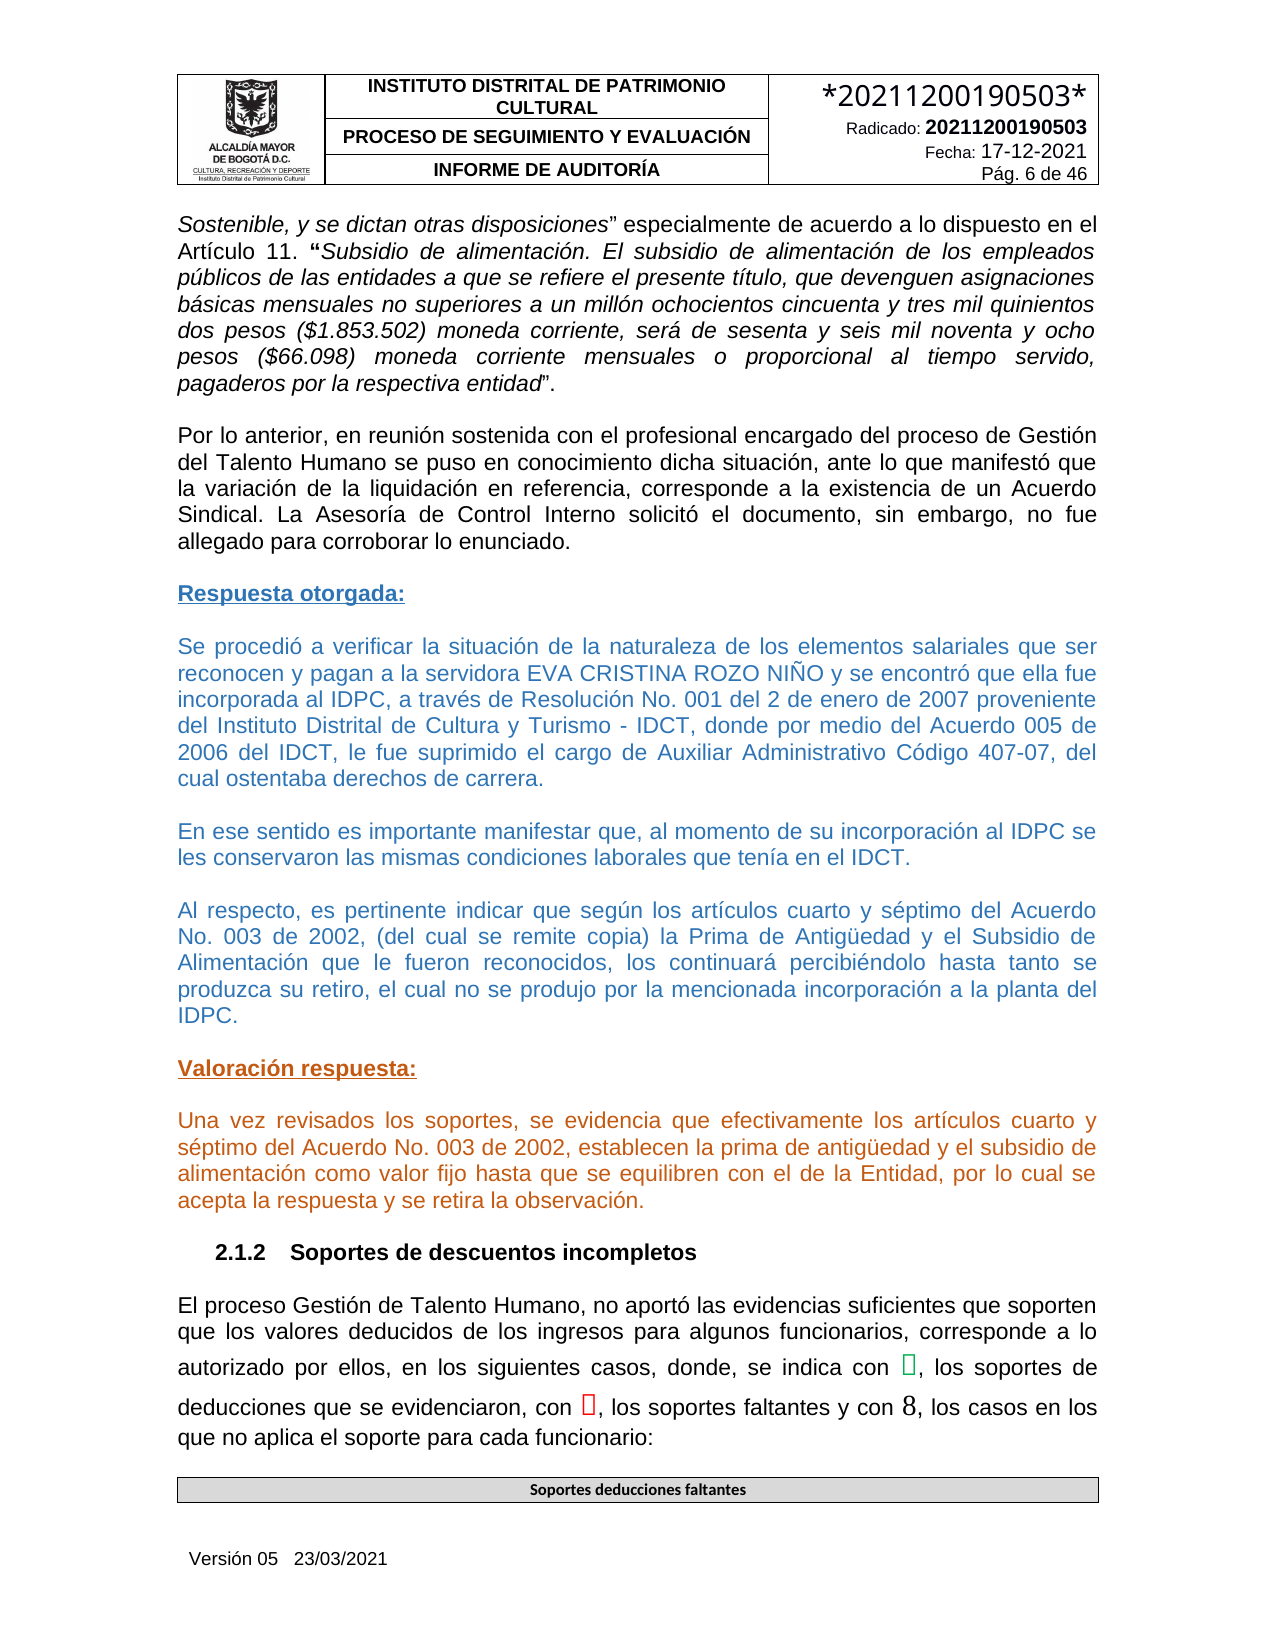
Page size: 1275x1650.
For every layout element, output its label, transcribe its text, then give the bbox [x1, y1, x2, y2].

text Valoración respuesta: [177, 1055, 1098, 1081]
table_header Soportes deducciones faltantes [178, 1478, 1098, 1502]
text Una vez revisados los soportes, se evidencia que efectivamente los artículos cuarto y séptimo del Acuerdo No. 003 de 2002, establecen la prima de antigüedad y el subsidio de alimentación como valor fijo hasta que se equilibren con el de la Entidad, por lo cual se acepta la respuesta y se retira la observación. [177, 1107, 1098, 1213]
picture [192, 78, 310, 181]
text En ese sentido es importante manifestar que, al momento de su incorporación al IDPC se les conservaron las mismas condiciones laborales que tenía en el IDCT. [177, 818, 1098, 870]
text El proceso Gestión de Talento Humano, no aportó las evidencias suficientes que soporten que los valores deducidos de los ingresos para algunos funcionarios, corresponde a lo autorizado por ellos, en los siguientes casos, donde, se indica con , los soportes de deducciones que se evidenciaron, con , los soportes faltantes y con , los casos en los que no aplica el soporte para cada funcionario: [177, 1292, 1098, 1450]
text Respuesta otorgada: [177, 580, 1098, 607]
text Por lo anterior, en reunión sostenida con el profesional encargado del proceso de Gestión del Talento Humano se puso en conocimiento dicha situación, ante lo que manifestó que la variación de la liquidación en referencia, corresponde a la existencia de un Acuerdo Sindical. La Asesoría de Control Interno solicitó el documento, sin embargo, no fue allegado para corroborar lo enunciado. [177, 422, 1098, 554]
list Soportes de descuentos incompletos [215, 1239, 1098, 1266]
text Se procedió a verificar la situación de la naturaleza de los elementos salariales que ser reconocen y pagan a la servidora EVA CRISTINA ROZO NIÑO y se encontró que ella fue incorporada al IDPC, a través de Resolución No. 001 del 2 de enero de 2007 proveniente del Instituto Distrital de Cultura y Turismo - IDCT, donde por medio del Acuerdo 005 de 2006 del IDCT, le fue suprimido el cargo de Auxiliar Administrativo Código 407-07, del cual ostentaba derechos de carrera. [177, 633, 1098, 791]
text Al respecto, es pertinente indicar que según los artículos cuarto y séptimo del Acuerdo No. 003 de 2002, (del cual se remite copia) la Prima de Antigüedad y el Subsidio de Alimentación que le fueron reconocidos, los continuará percibiéndolo hasta tanto se produzca su retiro, el cual no se produjo por la mencionada incorporación a la planta del IDPC. [177, 897, 1098, 1028]
